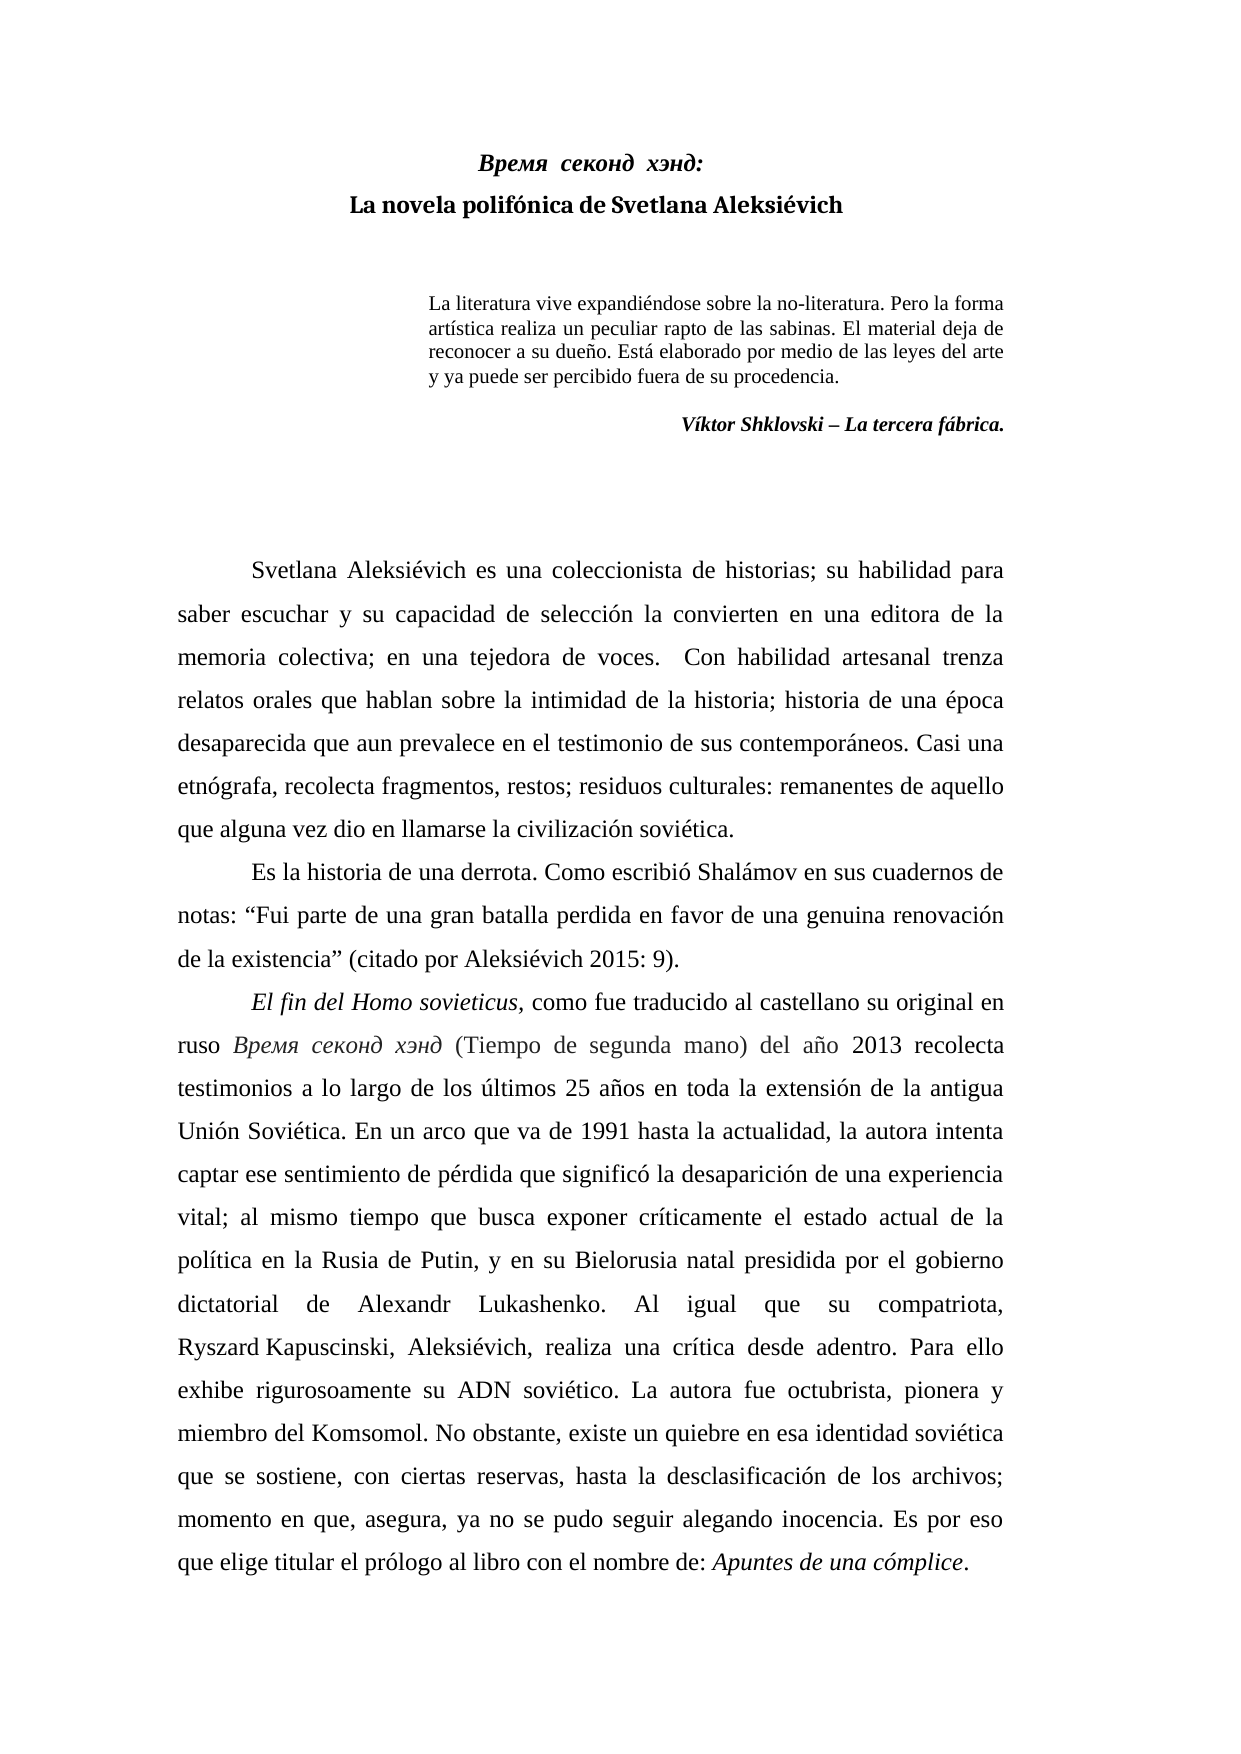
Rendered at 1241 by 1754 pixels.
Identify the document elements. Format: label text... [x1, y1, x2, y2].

text El fin del Homo sovieticus, como fue traducido al castellano su original en ruso Время секонд хэнд (Tiempo de segunda mano) del año 2013 recolecta testimonios a lo largo de los últimos 25 años en toda la extensión de la antigua Unión Soviética. En un arco que va de 1991 hasta la actualidad, la autora intenta captar ese sentimiento de pérdida que significó la desaparición de una experiencia vital; al mismo tiempo que busca exponer críticamente el estado actual de la política en la Rusia de Putin, y en su Bielorusia natal presidida por el gobierno dictatorial de Alexandr Lukashenko. Al igual que su compatriota, Ryszard Kapuscinski, Aleksiévich, realiza una crítica desde adentro. Para ello exhibe rigurosoamente su ADN soviético. La autora fue octubrista, pionera y miembro del Komsomol. No obstante, existe un quiebre en esa identidad soviética que se sostiene, con ciertas reservas, hasta la desclasificación de los archivos; momento en que, asegura, ya no se pudo seguir alegando inocencia. Es por eso que elige titular el prólogo al libro con el nombre de: Apuntes de una cómplice. [177, 987, 1005, 1576]
text La literatura vive expandiéndose sobre la no-literatura. Pero la forma artística realiza un peculiar rapto de las sabinas. El material deja de reconocer a su dueño. Está elaborado por medio de las leyes del arte y ya puede ser percibido fuera de su procedencia. [428, 291, 1005, 388]
text Es la historia de una derrota. Como escribió Shalámov en sus cuadernos de notas: “Fui parte de una gran batalla perdida en favor de una genuina renovación de la existencia” (citado por Aleksiévich 2015: 9). [177, 857, 1005, 972]
text Время секонд хэнд: [177, 148, 1005, 176]
text Víktor Shklovski – La tercera fábrica. [177, 412, 1005, 436]
text La novela polifónica de Svetlana Aleksiévich [177, 191, 1005, 219]
text Svetlana Aleksiévich es una coleccionista de historias; su habilidad para saber escuchar y su capacidad de selección la convierten en una editora de la memoria colectiva; en una tejedora de voces. Con habilidad artesanal trenza relatos orales que hablan sobre la intimidad de la historia; historia de una época desaparecida que aun prevalece en el testimonio de sus contemporáneos. Casi una etnógrafa, recolecta fragmentos, restos; residuos culturales: remanentes de aquello que alguna vez dio en llamarse la civilización soviética. [177, 556, 1005, 843]
